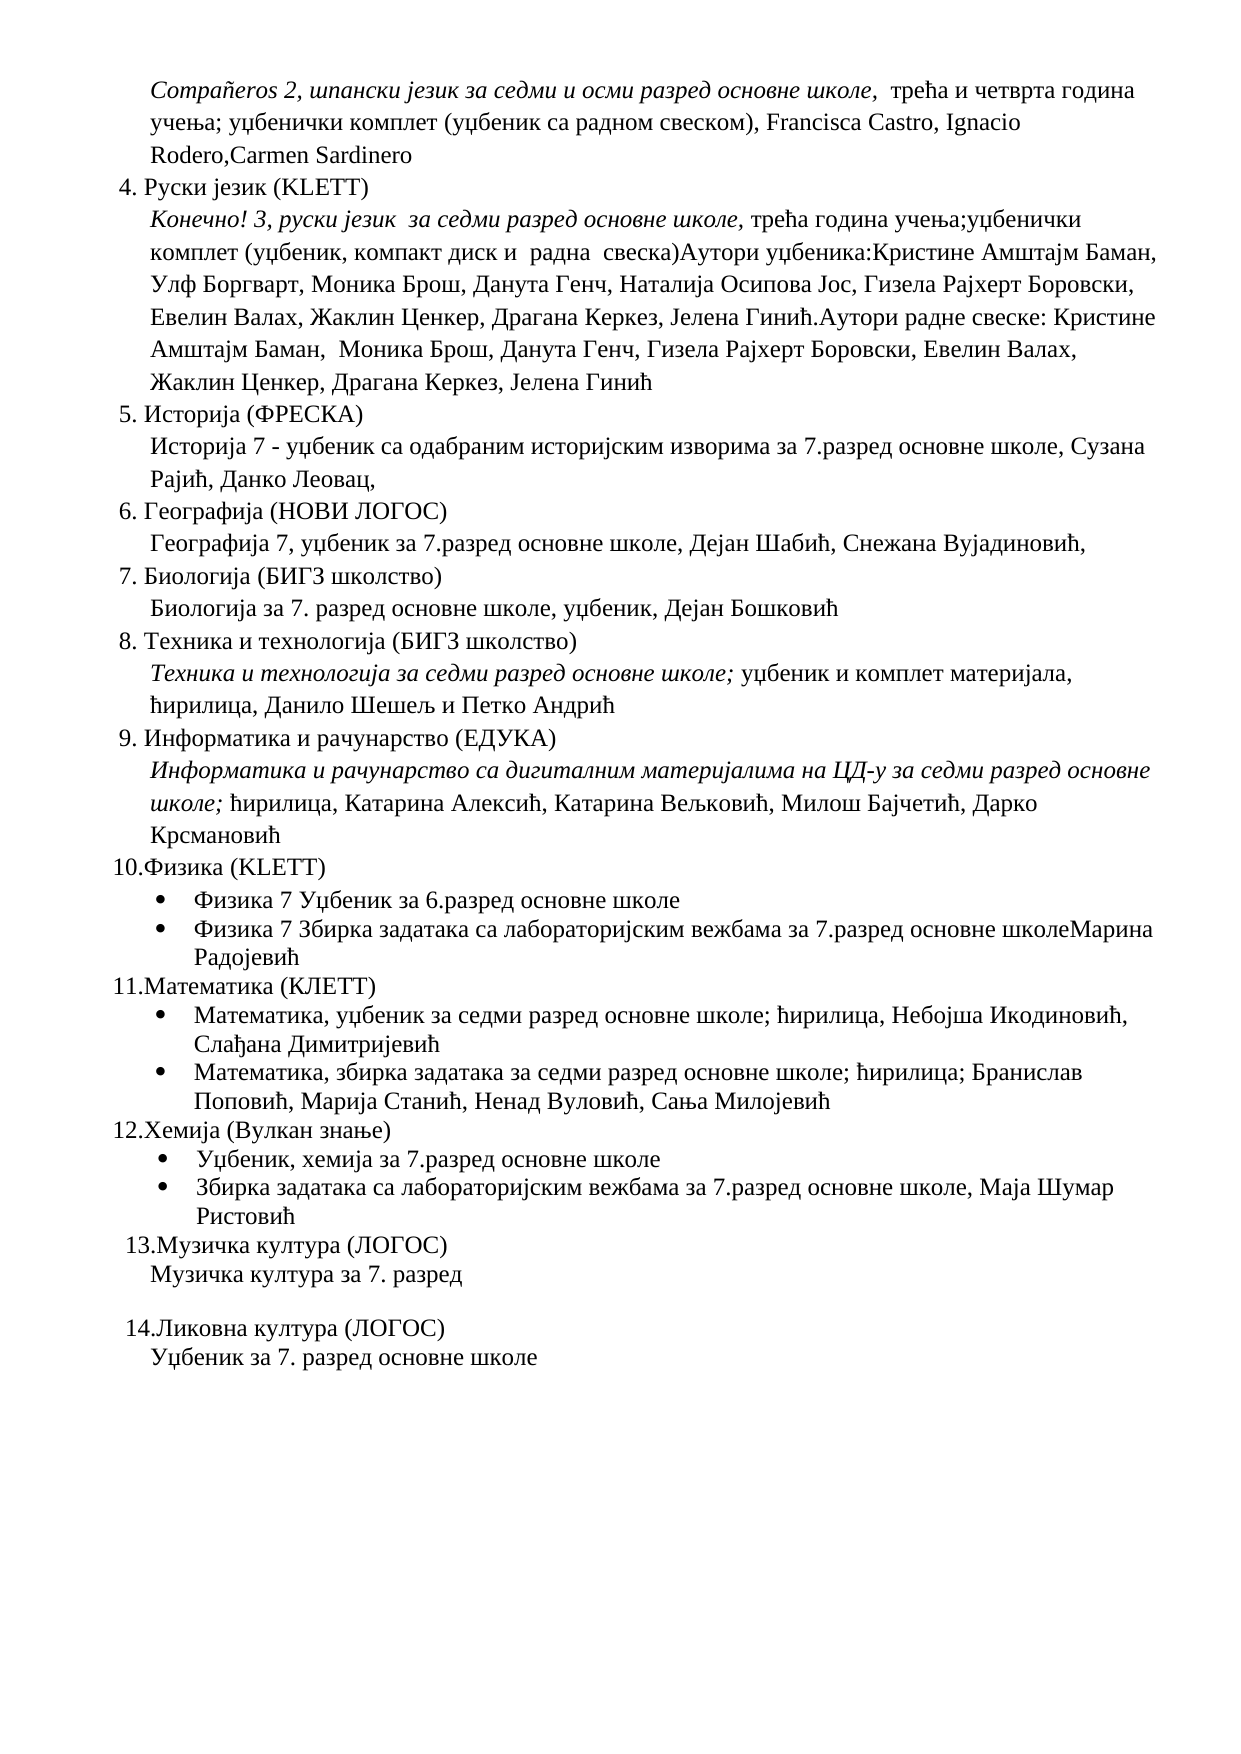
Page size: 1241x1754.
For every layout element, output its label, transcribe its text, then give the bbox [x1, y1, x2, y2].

list Историја 7 - уџбеник са одабраним историјским изворима за 7.разред основне школе, Сузана Рајић, Данко Леовац, [150, 431, 1165, 492]
list Биологија (БИГЗ школство) [119, 561, 1165, 590]
list Техника и технологија за седми разред основне школе; уџбеник и комплет материјала, ћирилица, Данило Шешељ и Петко Андрић [150, 658, 1165, 719]
list Географија (НОВИ ЛОГОС) [119, 496, 1165, 525]
text Музичка култура за 7. разред [150, 1259, 1165, 1287]
text 13.Музичка култура (ЛОГОС) [75, 1230, 1165, 1259]
list Уџбеник, хемија за 7.разред основне школе [158, 1144, 1165, 1172]
list Математика, збирка задатака за седми разред основне школе; ћирилица; Бранислав Поповић, Марија Станић, Ненад Вуловић, Сања Милојевић [156, 1057, 1165, 1115]
list Историја (ФРЕСКА) [119, 399, 1165, 428]
list Физика 7 Уџбеник за 6.разред основне школе [156, 885, 1165, 914]
list Техника и технологија (БИГЗ школство) [119, 626, 1165, 654]
list Руски језик (KLETT) [119, 172, 1165, 201]
list Информатика и рачунарство са дигиталним материјалима на ЦД-у за седми разред основне школе; ћирилица, Катарина Алексић, Катарина Вељковић, Милош Бајчетић, Дарко Крсмановић [150, 755, 1165, 849]
text Уџбеник за 7. разред основне школе [150, 1342, 1165, 1370]
list Географија 7, уџбеник за 7.разред основне школе, Дејан Шабић, Снежана Вујадиновић, [150, 528, 1165, 557]
list Математика, уџбеник за седми разред основне школе; ћирилица, Небојша Икодиновић, Слађана Димитријевић [156, 1000, 1165, 1057]
list Биологија за 7. разред основне школе, уџбеник, Дејан Бошковић [150, 593, 1165, 622]
list 11.Математика (КЛЕТТ) [75, 971, 1165, 1000]
list Compañeros 2, шпански језик за седми и осми разред основне школе, трећа и четврта година учења; уџбенички комплет (уџбеник са радном свеском), Francisca Castro, Ignacio Rodero,Carmen Sardinero [150, 75, 1165, 168]
list Збирка задатака са лабораторијским вежбама за 7.разред основне школе, Маја Шумар Ристовић [158, 1172, 1165, 1230]
text 14.Ликовна култура (ЛОГОС) [75, 1313, 1165, 1342]
list 12.Хемија (Вулкан знање) [75, 1115, 1165, 1144]
list Конечно! 3, руски језик за седми разред основне школе, трећа година учења;уџбенички комплет (уџбеник, компакт диск и радна свеска)Аутори уџбеника:Кристине Амштајм Баман, Улф Боргварт, Моника Брош, Данута Генч, Наталија Осипова Јос, Гизела Рајхерт Боровски, Евелин Валах, Жаклин Ценкер, Драгана Керкез, Јелена Гинић.Аутори радне свеске: Кристине Амштајм Баман, Моника Брош, Данута Генч, Гизела Рајхерт Боровски, Евелин Валах, Жаклин Ценкер, Драгана Керкез, Јелена Гинић [150, 204, 1165, 395]
list 10.Физика (KLETT) [75, 852, 1165, 881]
list Информатика и рачунарство (ЕДУКА) [119, 723, 1165, 752]
list Физика 7 Збирка задатака са лабораторијским вежбама за 7.разред основне школеМарина Радојевић [156, 914, 1165, 971]
